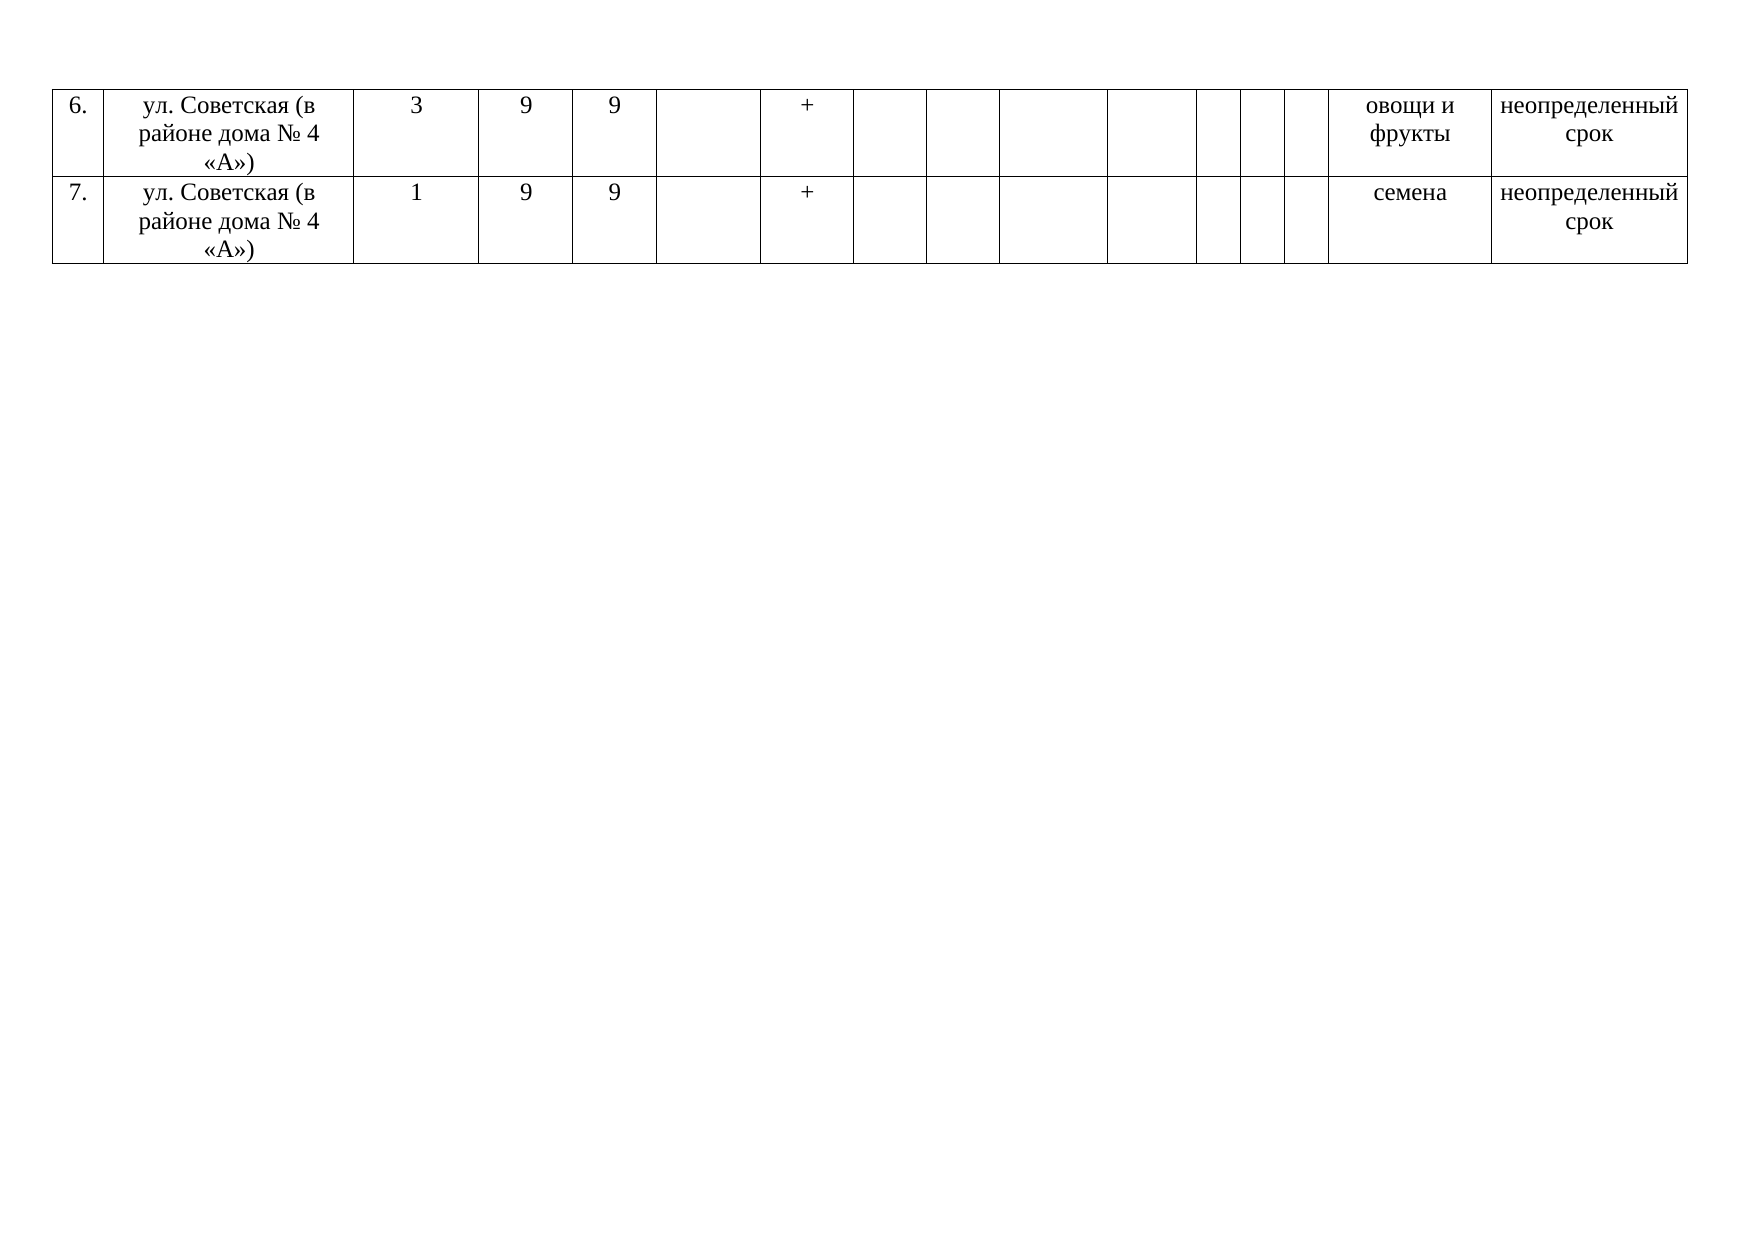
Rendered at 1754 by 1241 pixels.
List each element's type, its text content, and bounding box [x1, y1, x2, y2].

table_cell 6. [53, 90, 103, 176]
table_cell [1000, 90, 1107, 176]
table_cell 3 [354, 90, 478, 176]
table_cell [1108, 90, 1196, 176]
table_cell неопределенный срок [1492, 177, 1687, 263]
table_cell [927, 90, 999, 176]
table_cell 9 [479, 177, 572, 263]
table_cell + [761, 90, 853, 176]
table_cell [1197, 177, 1240, 263]
table_cell 1 [354, 177, 478, 263]
table_cell ул. Советская (в районе дома № 4 «А») [104, 177, 353, 263]
table_cell [854, 177, 926, 263]
table_cell [1000, 177, 1107, 263]
table_cell [854, 90, 926, 176]
table_cell 9 [479, 90, 572, 176]
table_cell ул. Советская (в районе дома № 4 «А») [104, 90, 353, 176]
table_cell [1241, 90, 1284, 176]
table_cell 9 [573, 177, 656, 263]
table_cell + [761, 177, 853, 263]
table_cell 7. [53, 177, 103, 263]
table_cell [1285, 90, 1328, 176]
table_cell неопределенный срок [1492, 90, 1687, 176]
table_cell [1285, 177, 1328, 263]
table_cell [1197, 90, 1240, 176]
table_cell семена [1329, 177, 1491, 263]
table_cell [657, 90, 760, 176]
table_cell [1108, 177, 1196, 263]
table_cell [927, 177, 999, 263]
table_cell [657, 177, 760, 263]
table_cell овощи и фрукты [1329, 90, 1491, 176]
table_cell 9 [573, 90, 656, 176]
table_cell [1241, 177, 1284, 263]
